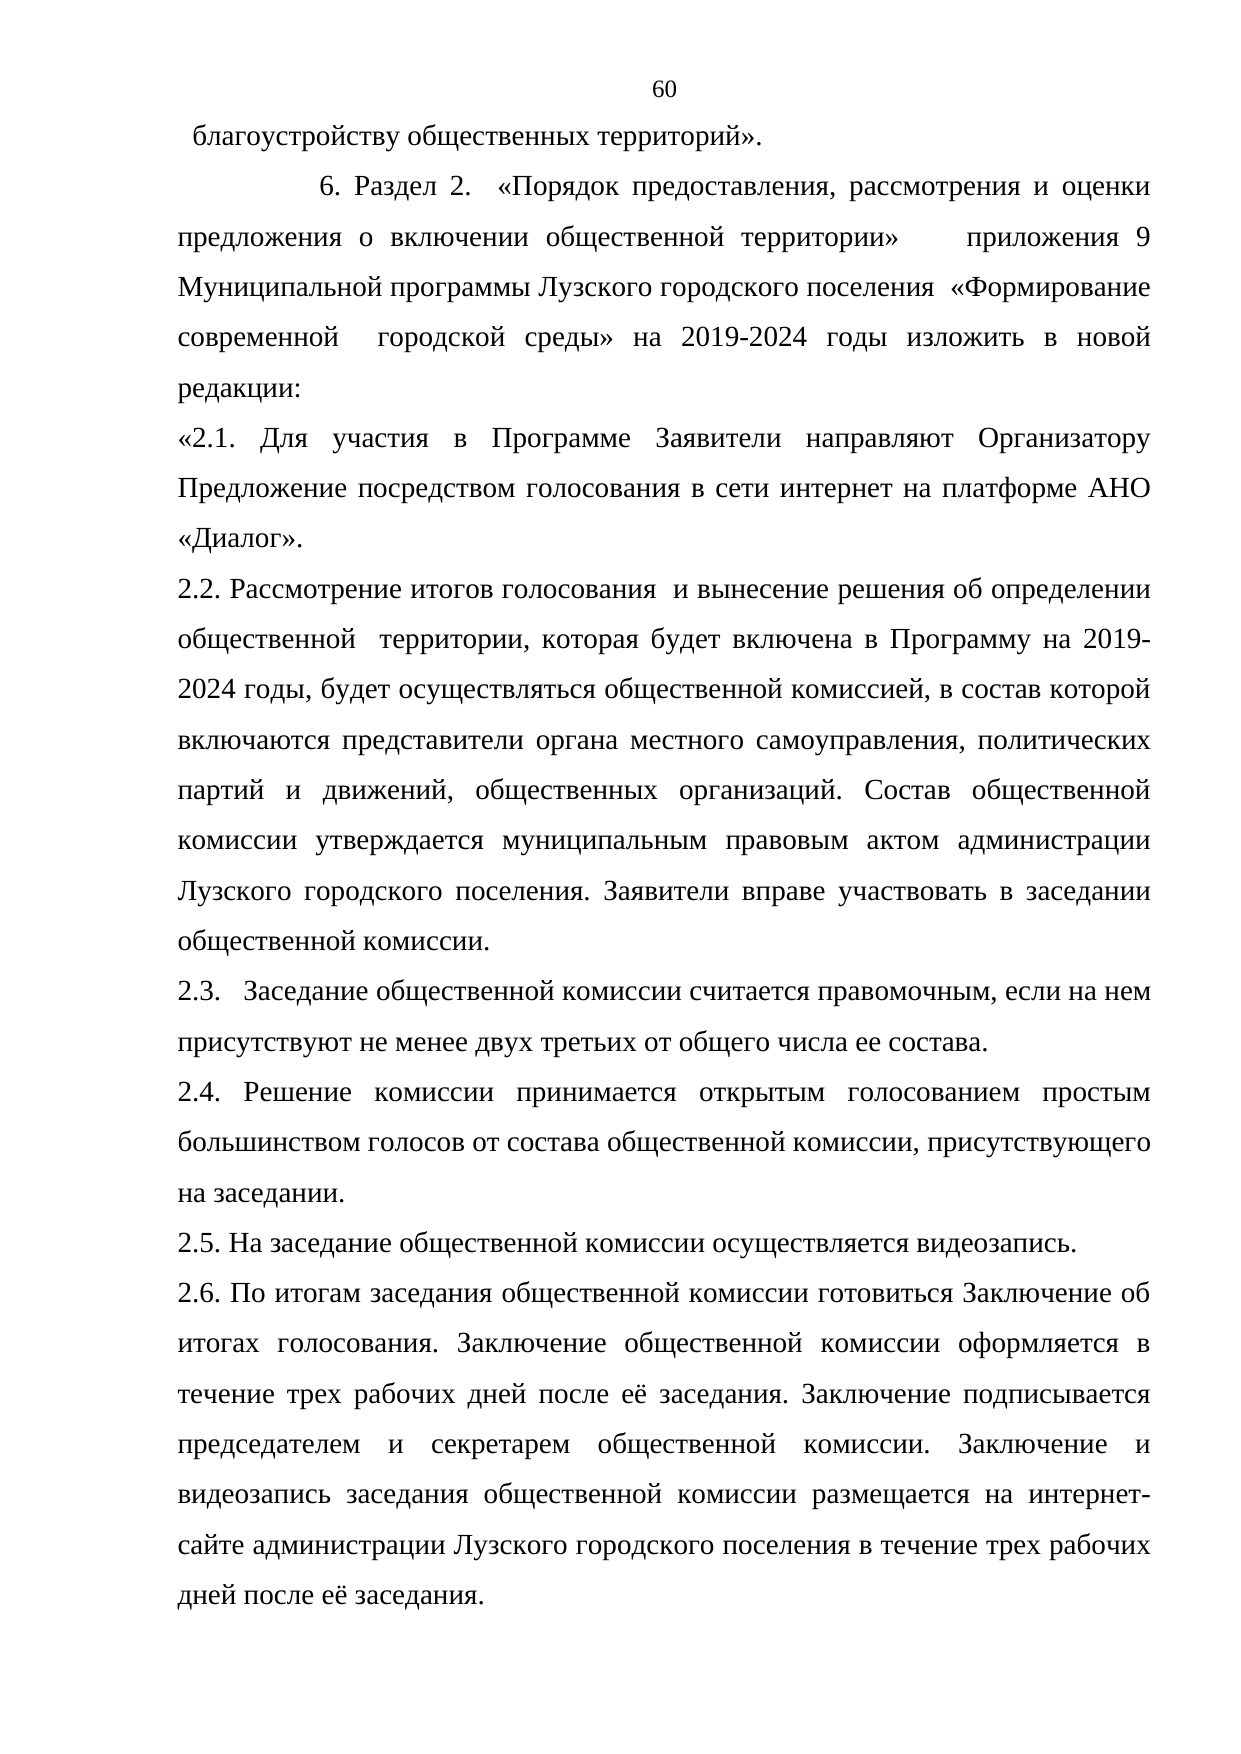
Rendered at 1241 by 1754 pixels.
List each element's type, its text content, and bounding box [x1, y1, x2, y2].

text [192, 118, 1152, 152]
text 2.4. Решение комиссии принимается открытым голосованием простым большинством голосов от состава общественной комиссии, присутствующего на заседании. [177, 1074, 1152, 1208]
text 2.2. Рассмотрение итогов голосования и вынесение решения об определении общественной территории, которая будет включена в Программу на 2019-2024 годы, будет осуществляться общественной комиссией, в состав которой включаются представители органа местного самоуправления, политических партий и движений, общественных организаций. Состав общественной комиссии утверждается муниципальным правовым актом администрации Лузского городского поселения. Заявители вправе участвовать в заседании общественной комиссии. [177, 571, 1152, 957]
text «2.1. Для участия в Программе Заявители направляют Организатору Предложение посредством голосования в сети интернет на платформе АНО «Диалог». [177, 420, 1152, 554]
text 2.5. На заседание общественной комиссии осуществляется видеозапись. [177, 1225, 1152, 1258]
text 6. Раздел 2. «Порядок предоставления, рассмотрения и оценки предложения о включении общественной территории» приложения 9 Муниципальной программы Лузского городского поселения «Формирование современной городской среды» на 2019-2024 годы изложить в новой редакции: [177, 168, 1152, 403]
text 2.6. По итогам заседания общественной комиссии готовиться Заключение об итогах голосования. Заключение общественной комиссии оформляется в течение трех рабочих дней после её заседания. Заключение подписывается председателем и секретарем общественной комиссии. Заключение и видеозапись заседания общественной комиссии размещается на интернет-сайте администрации Лузского городского поселения в течение трех рабочих дней после её заседания. [177, 1275, 1152, 1611]
text 2.3. Заседание общественной комиссии считается правомочным, если на нем присутствуют не менее двух третьих от общего числа ее состава. [177, 973, 1152, 1057]
